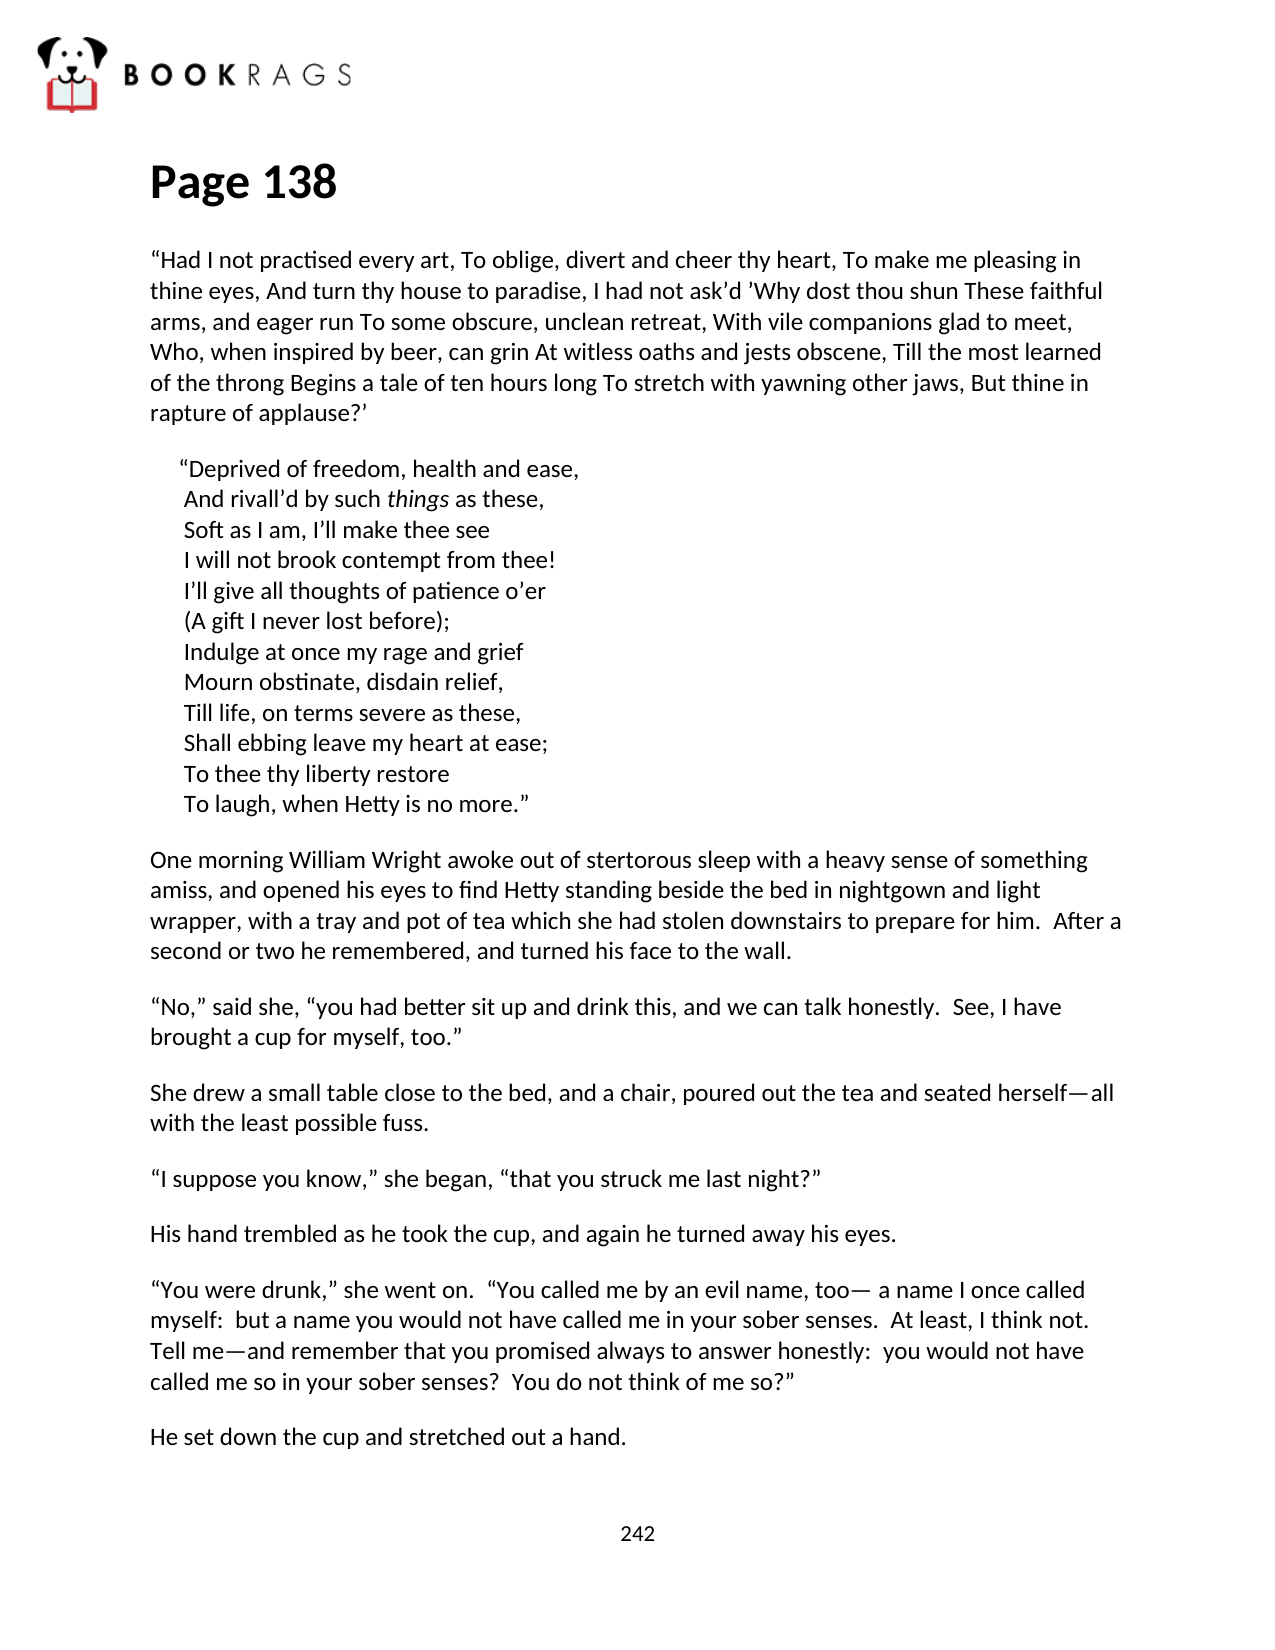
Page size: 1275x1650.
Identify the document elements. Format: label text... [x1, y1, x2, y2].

picture [37, 37, 351, 113]
text “Had I not practised every art, To oblige, divert and cheer thy heart, To make me pleasing in thine eyes, And turn thy house to paradise, I had not ask’d ’Why dost thou shun These faithful arms, and eager run To some obscure, unclean retreat, With vile companions glad to meet, Who, when inspired by beer, can grin At witless oaths and jests obscene, Till the most learned of the throng Begins a tale of ten hours long To stretch with yawning other jaws, But thine in rapture of applause?’ [150, 244, 1125, 428]
text “I suppose you know,” she began, “that you struck me last night?” [150, 1163, 1125, 1194]
text “You were drunk,” she went on. “You called me by an evil name, too—­ a name I once called myself: but a name you would not have called me in your sober senses. At least, I think not. Tell me—­and remember that you promised always to answer honestly: you would not have called me so in your sober senses? You do not think of me so?” [150, 1274, 1125, 1396]
text He set down the cup and stretched out a hand. [150, 1421, 1125, 1452]
text One morning William Wright awoke out of stertorous sleep with a heavy sense of something amiss, and opened his eyes to find Hetty standing beside the bed in nightgown and light wrapper, with a tray and pot of tea which she had stolen downstairs to prepare for him. After a second or two he remembered, and turned his face to the wall. [150, 844, 1125, 966]
text “Deprived of freedom, health and ease, And rivall’d by such things as these, Soft as I am, I’ll make thee see I will not brook contempt from thee! I’ll give all thoughts of patience o’er (A gift I never lost before); Indulge at once my rage and grief Mourn obstinate, disdain relief, Till life, on terms severe as these, Shall ebbing leave my heart at ease; To thee thy liberty restore To laugh, when Hetty is no more.” [150, 453, 1125, 819]
text She drew a small table close to the bed, and a chair, poured out the tea and seated herself—­all with the least possible fuss. [150, 1077, 1125, 1138]
text His hand trembled as he took the cup, and again he turned away his eyes. [150, 1219, 1125, 1249]
text Page 138 [150, 150, 1125, 211]
text “No,” said she, “you had better sit up and drink this, and we can talk honestly. See, I have brought a cup for myself, too.” [150, 991, 1125, 1052]
